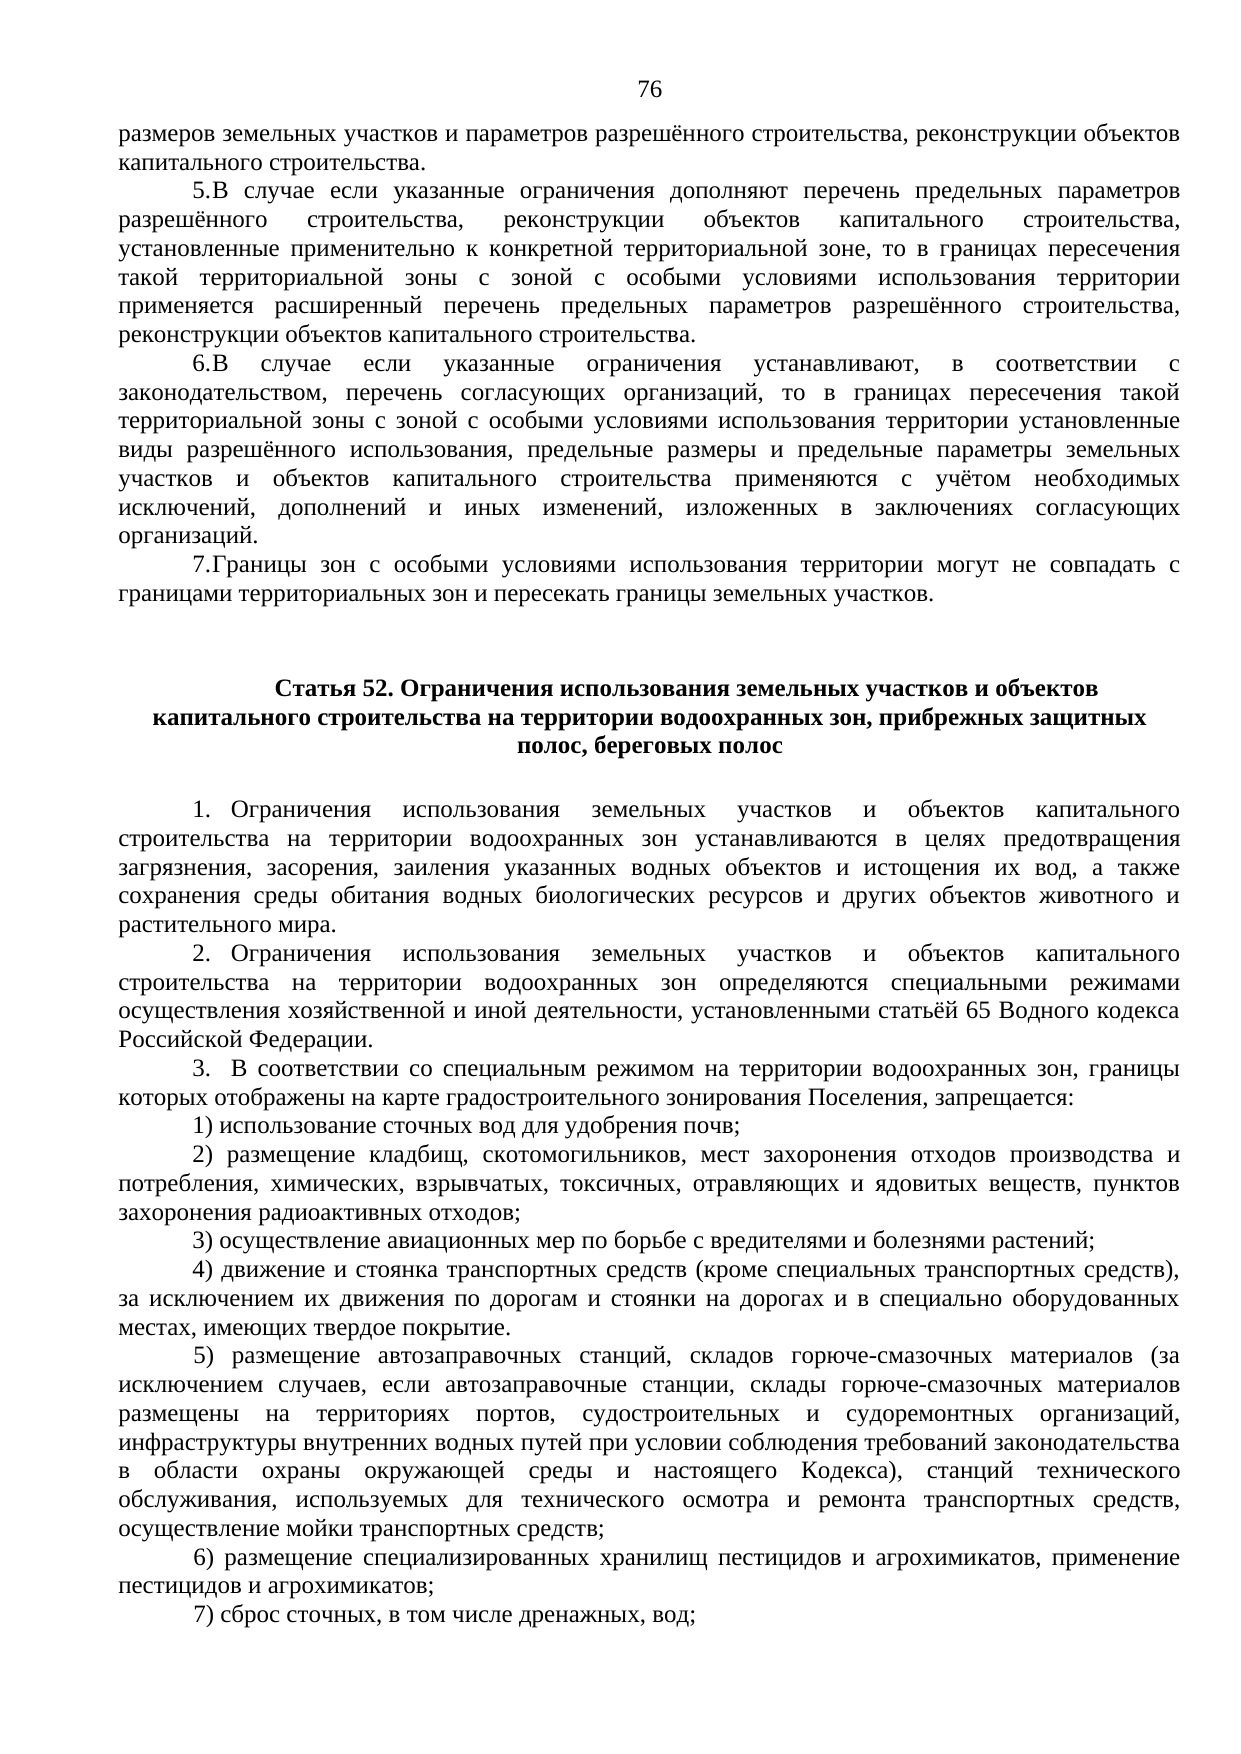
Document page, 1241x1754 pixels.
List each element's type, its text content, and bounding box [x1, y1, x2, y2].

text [118, 118, 1181, 176]
text 7) сброс сточных, в том числе дренажных, вод; [118, 1599, 1181, 1628]
subtitle Статья 52. Ограничения использования земельных участков и объектов капитального строительства на территории водоохранных зон, прибрежных защитных полос, береговых полос [118, 673, 1181, 759]
list Ограничения использования земельных участков и объектов капитального строительства на территории водоохранных зон устанавливаются в целях предотвращения загрязнения, засорения, заиления указанных водных объектов и истощения их вод, а также сохранения среды обитания водных биологических ресурсов и других объектов животного и растительного мира. [118, 794, 1181, 938]
list В соответствии со специальным режимом на территории водоохранных зон, границы которых отображены на карте градостроительного зонирования Поселения, запрещается: [118, 1053, 1181, 1111]
text 7. Границы зон с особыми условиями использования территории могут не совпадать с границами территориальных зон и пересекать границы земельных участков. [118, 549, 1181, 607]
text 4) движение и стоянка транспортных средств (кроме специальных транспортных средств), за исключением их движения по дорогам и стоянки на дорогах и в специально оборудованных местах, имеющих твердое покрытие. [118, 1254, 1181, 1341]
text 2) размещение кладбищ, скотомогильников, мест захоронения отходов производства и потребления, химических, взрывчатых, токсичных, отравляющих и ядовитых веществ, пунктов захоронения радиоактивных отходов; [118, 1139, 1181, 1226]
list Ограничения использования земельных участков и объектов капитального строительства на территории водоохранных зон определяются специальными режимами осуществления хозяйственной и иной деятельности, установленными статьёй 65 Водного кодекса Российской Федерации. [118, 938, 1181, 1053]
text 5. В случае если указанные ограничения дополняют перечень предельных параметров разрешённого строительства, реконструкции объектов капитального строительства, установленные применительно к конкретной территориальной зоне, то в границах пересечения такой территориальной зоны с зоной с особыми условиями использования территории применяется расширенный перечень предельных параметров разрешённого строительства, реконструкции объектов капитального строительства. [118, 176, 1181, 348]
text 1) использование сточных вод для удобрения почв; [118, 1111, 1181, 1139]
text 6) размещение специализированных хранилищ пестицидов и агрохимикатов, применение пестицидов и агрохимикатов; [118, 1542, 1181, 1599]
text 3) осуществление авиационных мер по борьбе с вредителями и болезнями растений; [118, 1226, 1181, 1254]
text 6. В случае если указанные ограничения устанавливают, в соответствии с законодательством, перечень согласующих организаций, то в границах пересечения такой территориальной зоны с зоной с особыми условиями использования территории установленные виды разрешённого использования, предельные размеры и предельные параметры земельных участков и объектов капитального строительства применяются с учётом необходимых исключений, дополнений и иных изменений, изложенных в заключениях согласующих организаций. [118, 348, 1181, 549]
text 5) размещение автозаправочных станций, складов горюче-смазочных материалов (за исключением случаев, если автозаправочные станции, склады горюче-смазочных материалов размещены на территориях портов, судостроительных и судоремонтных организаций, инфраструктуры внутренних водных путей при условии соблюдения требований законодательства в области охраны окружающей среды и настоящего Кодекса), станций технического обслуживания, используемых для технического осмотра и ремонта транспортных средств, осуществление мойки транспортных средств; [118, 1341, 1181, 1542]
